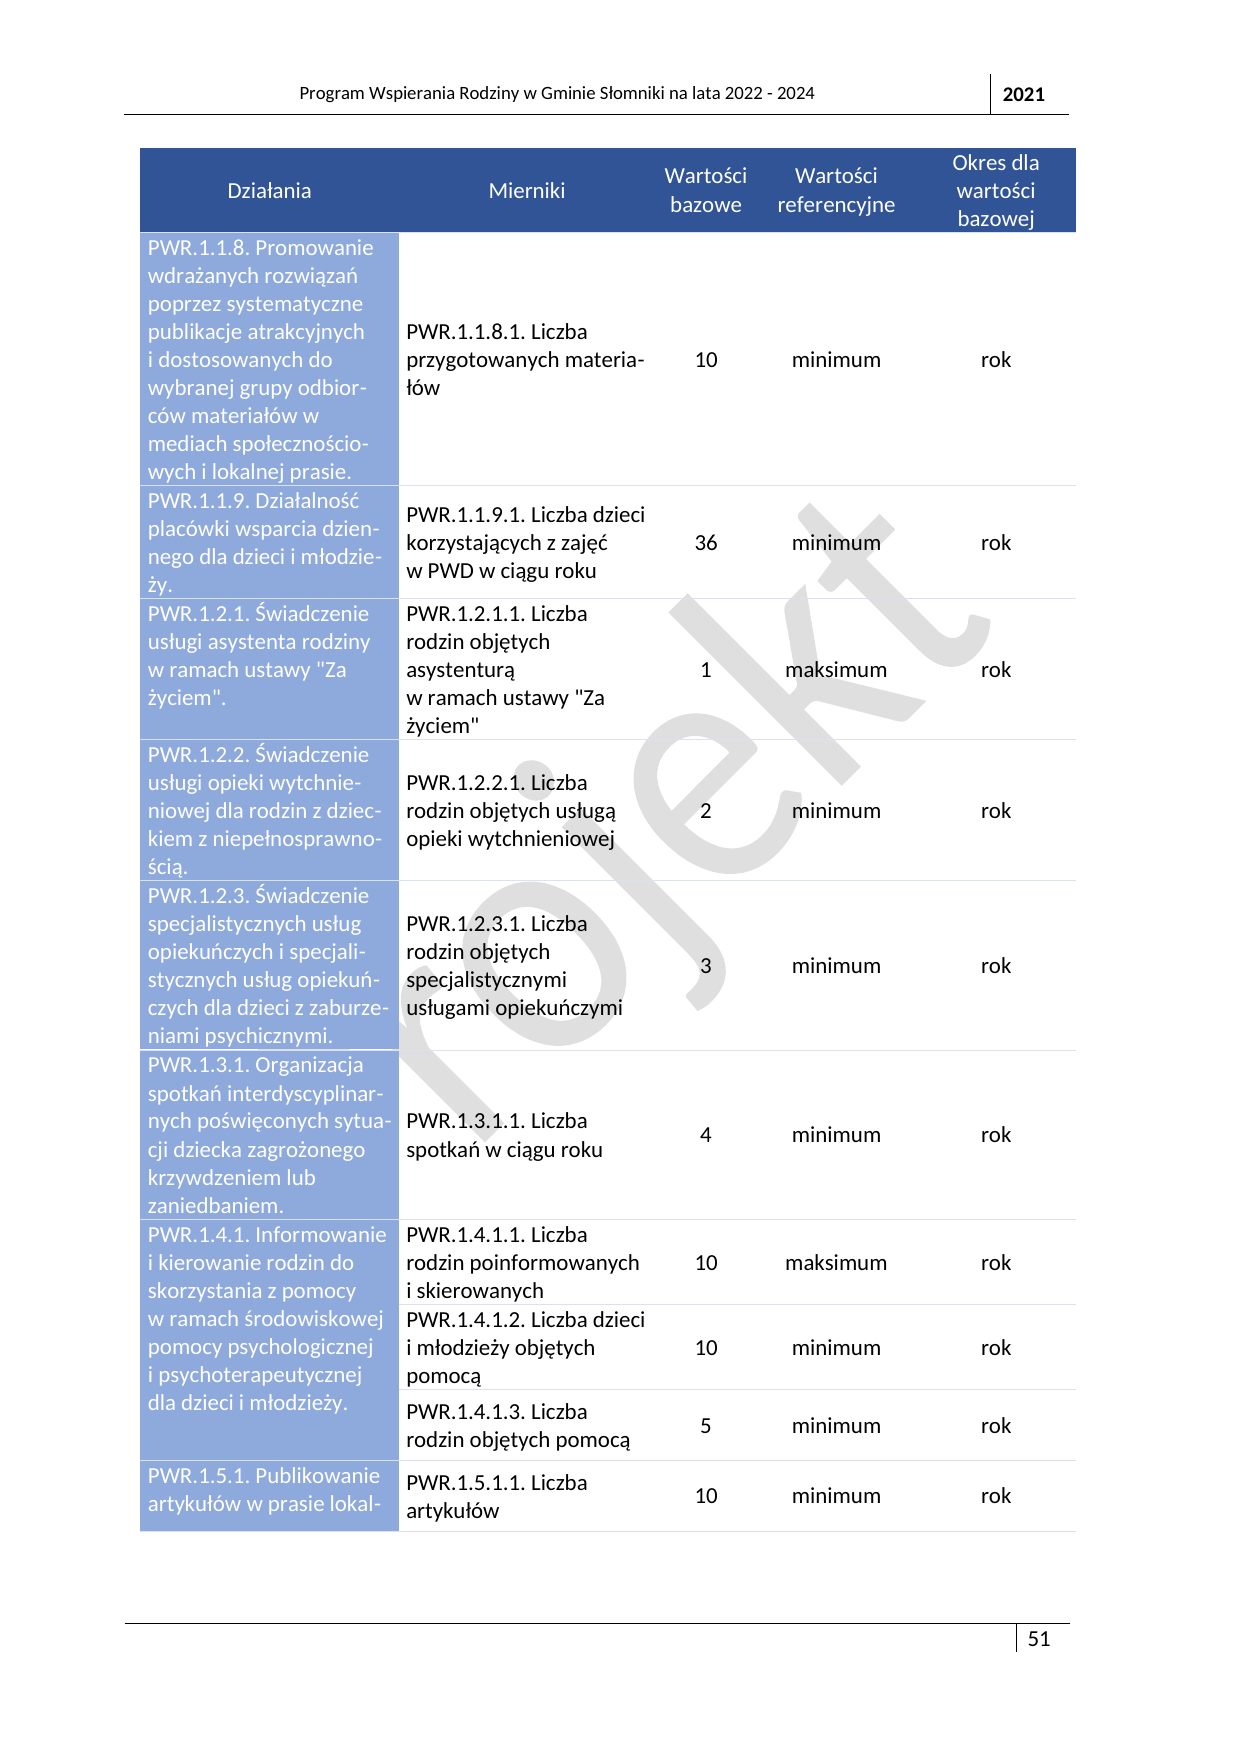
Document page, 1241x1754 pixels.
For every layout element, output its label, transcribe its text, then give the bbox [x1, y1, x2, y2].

table_cell minimum [756, 1305, 916, 1389]
table_cell PWR.1.3.1.1. Liczba spotkań w ciągu roku [399, 1051, 655, 1219]
table_cell rok [916, 599, 1076, 739]
table_cell PWR.1.4.1. Informowanie i kierowanie rodzin do skorzystania z pomocy w ramach środowiskowej pomocy psychologicznej i psychoterapeutycznej dla dzieci i młodzieży. [140, 1220, 399, 1460]
table_cell PWR.1.5.1.1. Liczba artykułów [399, 1461, 655, 1531]
table_cell PWR.1.4.1.2. Liczba dzieci i młodzieży objętych pomocą [399, 1305, 655, 1389]
table_cell rok [916, 740, 1076, 880]
table_cell PWR.1.4.1.3. Liczba rodzin objętych pomocą [399, 1390, 655, 1460]
table_cell minimum [756, 233, 916, 485]
table_cell rok [916, 1305, 1076, 1389]
table_cell minimum [756, 740, 916, 880]
table_cell maksimum [756, 599, 916, 739]
table_cell maksimum [756, 1220, 916, 1304]
table_cell PWR.1.2.3.1. Liczba rodzin objętych specjalistycznymi usługami opiekuńczymi [399, 881, 655, 1049]
table_cell 3 [655, 881, 756, 1049]
table_cell rok [916, 1390, 1076, 1460]
table_cell rok [916, 1461, 1076, 1531]
table_cell minimum [756, 881, 916, 1049]
table_cell minimum [756, 1461, 916, 1531]
table_cell 5 [655, 1390, 756, 1460]
table_cell PWR.1.4.1.1. Liczba rodzin poinformowanych i skierowanych [399, 1220, 655, 1304]
table_cell rok [916, 1051, 1076, 1219]
table_cell minimum [756, 1390, 916, 1460]
table_header Wartości bazowe [655, 148, 756, 232]
table_header Działania [140, 148, 399, 232]
table_header Wartości referencyjne [756, 148, 916, 232]
table_cell PWR.1.2.1.1. Liczba rodzin objętych asystenturą w ramach ustawy "Za życiem" [399, 599, 655, 739]
table_cell rok [916, 486, 1076, 598]
table_cell PWR.1.1.9. Działalność placówki wsparcia dziennego dla dzieci i młodzieży. [140, 486, 399, 598]
table_cell 10 [655, 1305, 756, 1389]
table_cell rok [916, 1220, 1076, 1304]
table_header Mierniki [399, 148, 655, 232]
table_cell rok [916, 881, 1076, 1049]
table_cell PWR.1.1.8. Promowanie wdrażanych rozwiązań poprzez systematyczne publikacje atrakcyjnych i dostosowanych do wybranej grupy odbiorców materiałów w mediach społecznościowych i lokalnej prasie. [140, 233, 399, 485]
table_cell 4 [655, 1051, 756, 1219]
table_cell minimum [756, 486, 916, 598]
table_cell PWR.1.2.2. Świadczenie usługi opieki wytchnieniowej dla rodzin z dzieckiem z niepełnosprawnością. [140, 740, 399, 880]
table_cell PWR.1.1.8.1. Liczba przygotowanych materiałów [399, 233, 655, 485]
table_header Okres dla wartości bazowej [916, 148, 1076, 232]
table_cell PWR.1.2.1. Świadczenie usługi asystenta rodziny w ramach ustawy "Za życiem". [140, 599, 399, 739]
table_cell 2 [655, 740, 756, 880]
table_cell PWR.1.2.3. Świadczenie specjalistycznych usług opiekuńczych i specjalistycznych usług opiekuńczych dla dzieci z zaburzeniami psychicznymi. [140, 881, 399, 1049]
table_cell 10 [655, 1461, 756, 1531]
table_cell 1 [655, 599, 756, 739]
table_cell PWR.1.1.9.1. Liczba dzieci korzystających z zajęć w PWD w ciągu roku [399, 486, 655, 598]
table_cell 36 [655, 486, 756, 598]
table_cell 10 [655, 233, 756, 485]
table_cell PWR.1.2.2.1. Liczba rodzin objętych usługą opieki wytchnieniowej [399, 740, 655, 880]
table_cell PWR.1.3.1. Organizacja spotkań interdyscyplinarnych poświęconych sytuacji dziecka zagrożonego krzywdzeniem lub zaniedbaniem. [140, 1051, 399, 1219]
table_cell minimum [756, 1051, 916, 1219]
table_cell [140, 1461, 399, 1531]
table_cell 10 [655, 1220, 756, 1304]
table_cell rok [916, 233, 1076, 485]
